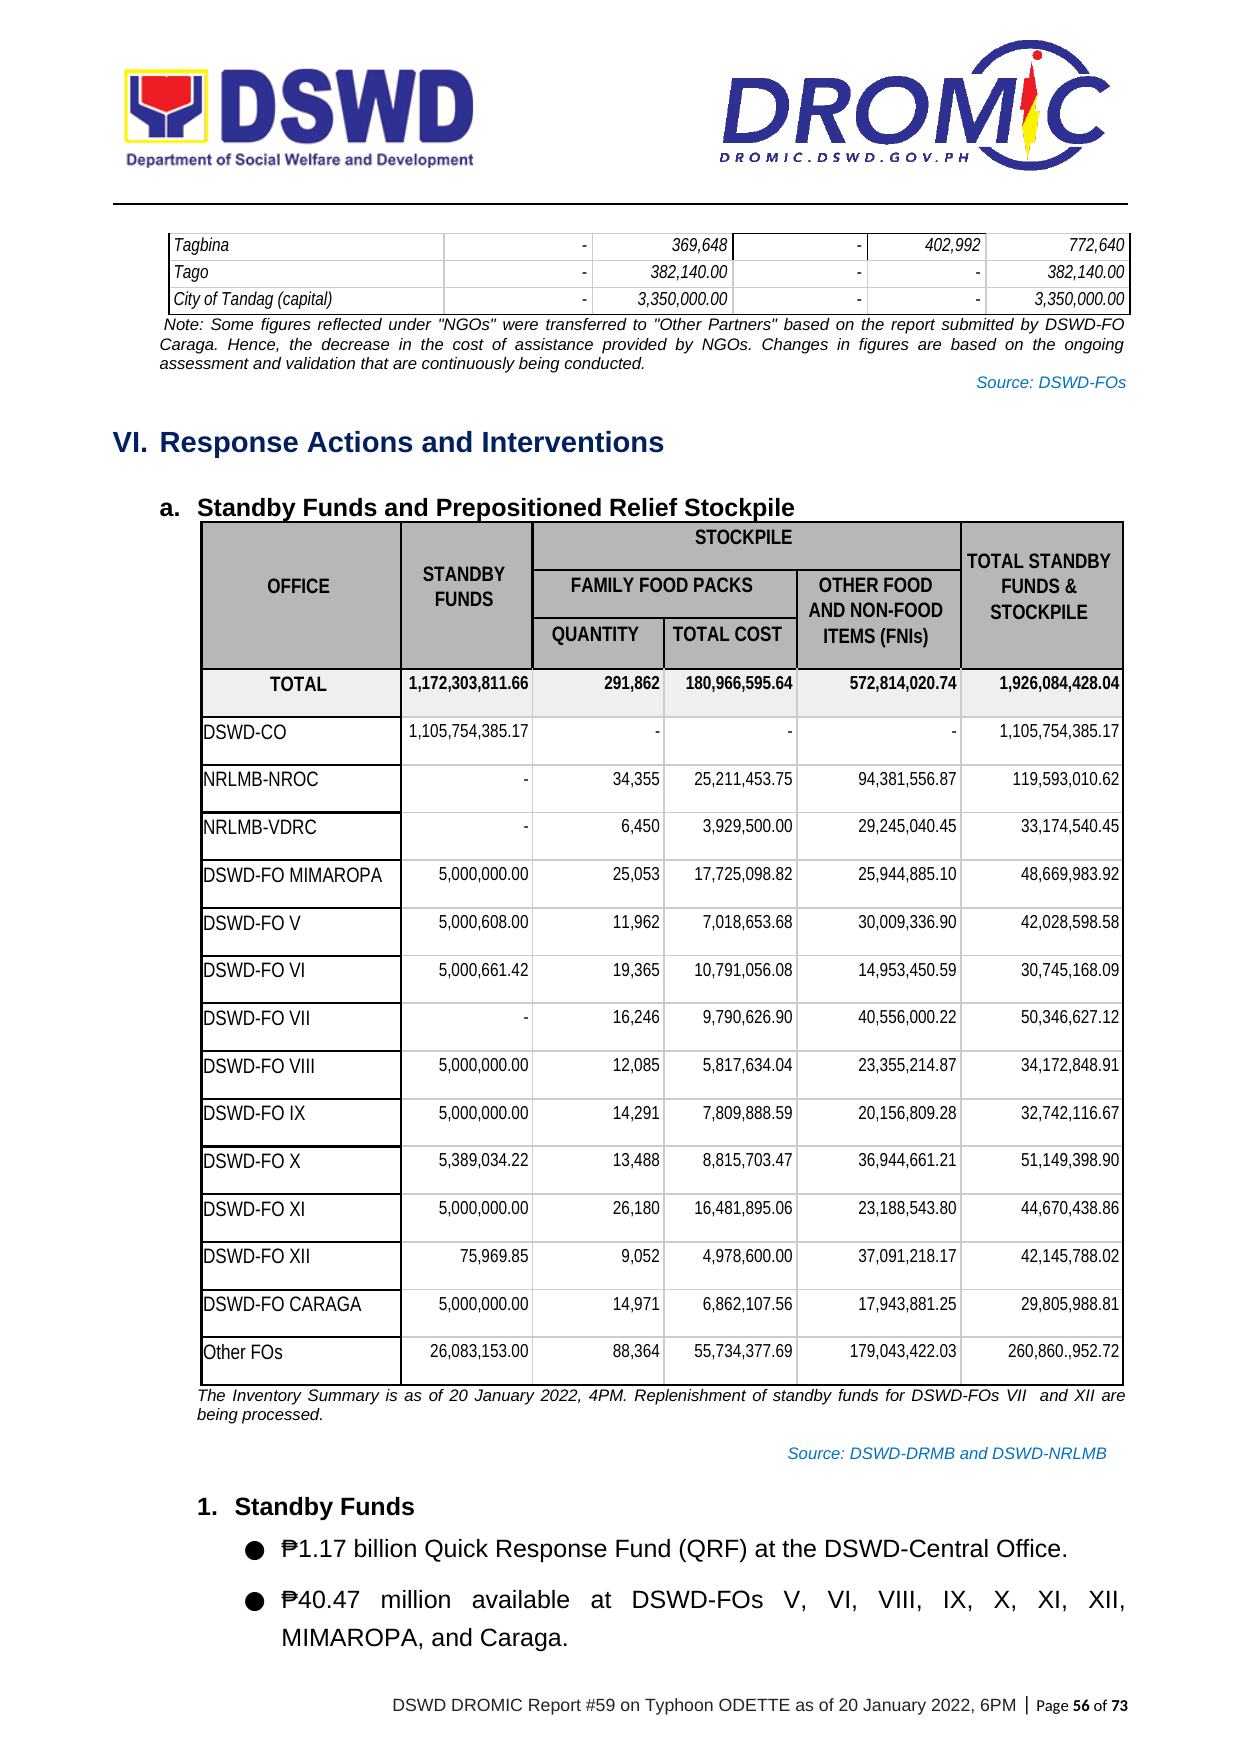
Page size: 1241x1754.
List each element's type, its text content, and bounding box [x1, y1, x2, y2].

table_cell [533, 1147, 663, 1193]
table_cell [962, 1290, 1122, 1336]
text Source: DSWD-DRMB and DSWD-NRLMB [712, 1443, 1128, 1463]
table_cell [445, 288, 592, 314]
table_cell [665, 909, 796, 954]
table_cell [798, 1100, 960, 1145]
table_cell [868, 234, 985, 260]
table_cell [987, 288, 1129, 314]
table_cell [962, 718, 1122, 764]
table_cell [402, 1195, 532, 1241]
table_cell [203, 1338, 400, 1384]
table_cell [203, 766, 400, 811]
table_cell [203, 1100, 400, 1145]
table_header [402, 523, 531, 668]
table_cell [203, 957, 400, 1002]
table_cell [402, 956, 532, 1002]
list Standby Funds [197, 1491, 1128, 1520]
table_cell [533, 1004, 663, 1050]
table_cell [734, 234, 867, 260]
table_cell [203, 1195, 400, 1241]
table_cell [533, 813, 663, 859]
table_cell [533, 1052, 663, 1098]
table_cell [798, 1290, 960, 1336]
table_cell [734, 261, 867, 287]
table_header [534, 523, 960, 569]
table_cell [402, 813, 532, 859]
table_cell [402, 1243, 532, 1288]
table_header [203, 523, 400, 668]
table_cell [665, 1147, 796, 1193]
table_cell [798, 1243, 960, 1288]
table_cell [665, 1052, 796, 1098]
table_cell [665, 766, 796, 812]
text Source: DSWD-FOs [150, 373, 1128, 392]
list Standby Funds and Prepositioned Relief Stockpile [159, 492, 1128, 521]
list Response Actions and Interventions [112, 425, 1128, 459]
text The Inventory Summary is as of 20 January 2022, 4PM. Replenishment of standby funds for DSWD-FOs VII and XII are being processed. [197, 1386, 1128, 1424]
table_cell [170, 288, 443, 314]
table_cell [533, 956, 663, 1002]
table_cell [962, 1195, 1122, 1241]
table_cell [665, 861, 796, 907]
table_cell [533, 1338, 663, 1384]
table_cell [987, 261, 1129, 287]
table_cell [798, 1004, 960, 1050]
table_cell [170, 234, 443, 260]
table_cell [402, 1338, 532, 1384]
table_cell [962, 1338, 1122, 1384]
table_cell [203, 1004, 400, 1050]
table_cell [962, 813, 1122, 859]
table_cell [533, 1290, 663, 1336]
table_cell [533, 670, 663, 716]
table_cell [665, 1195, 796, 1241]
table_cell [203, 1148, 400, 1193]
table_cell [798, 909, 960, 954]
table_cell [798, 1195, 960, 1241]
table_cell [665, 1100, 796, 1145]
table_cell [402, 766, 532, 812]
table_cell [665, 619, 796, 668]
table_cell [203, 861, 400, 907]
text Note: Some figures reflected under "NGOs" were transferred to "Other Partners" based on the report submitted by DSWD-FO Caraga. Hence, the decrease in the cost of assistance provided by NGOs. Changes in figures are based on the ongoing assessment and validation that are continuously being conducted. [150, 315, 1128, 373]
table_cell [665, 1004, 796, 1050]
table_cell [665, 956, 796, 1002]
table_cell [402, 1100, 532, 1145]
list ₱1.17 billion Quick Response Fund (QRF) at the DSWD-Central Office. [244, 1520, 1128, 1571]
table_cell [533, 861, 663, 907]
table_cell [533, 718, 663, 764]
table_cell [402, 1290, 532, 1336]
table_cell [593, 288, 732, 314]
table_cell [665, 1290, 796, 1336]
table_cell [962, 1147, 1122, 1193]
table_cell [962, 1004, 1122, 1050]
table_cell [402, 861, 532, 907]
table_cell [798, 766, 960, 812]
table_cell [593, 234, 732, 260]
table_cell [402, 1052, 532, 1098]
list ₱40.47 million available at DSWD-FOs V, VI, VIII, IX, X, XI, XII, MIMAROPA, and Caraga. [244, 1571, 1128, 1651]
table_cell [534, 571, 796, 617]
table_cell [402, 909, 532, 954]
picture [112, 65, 487, 173]
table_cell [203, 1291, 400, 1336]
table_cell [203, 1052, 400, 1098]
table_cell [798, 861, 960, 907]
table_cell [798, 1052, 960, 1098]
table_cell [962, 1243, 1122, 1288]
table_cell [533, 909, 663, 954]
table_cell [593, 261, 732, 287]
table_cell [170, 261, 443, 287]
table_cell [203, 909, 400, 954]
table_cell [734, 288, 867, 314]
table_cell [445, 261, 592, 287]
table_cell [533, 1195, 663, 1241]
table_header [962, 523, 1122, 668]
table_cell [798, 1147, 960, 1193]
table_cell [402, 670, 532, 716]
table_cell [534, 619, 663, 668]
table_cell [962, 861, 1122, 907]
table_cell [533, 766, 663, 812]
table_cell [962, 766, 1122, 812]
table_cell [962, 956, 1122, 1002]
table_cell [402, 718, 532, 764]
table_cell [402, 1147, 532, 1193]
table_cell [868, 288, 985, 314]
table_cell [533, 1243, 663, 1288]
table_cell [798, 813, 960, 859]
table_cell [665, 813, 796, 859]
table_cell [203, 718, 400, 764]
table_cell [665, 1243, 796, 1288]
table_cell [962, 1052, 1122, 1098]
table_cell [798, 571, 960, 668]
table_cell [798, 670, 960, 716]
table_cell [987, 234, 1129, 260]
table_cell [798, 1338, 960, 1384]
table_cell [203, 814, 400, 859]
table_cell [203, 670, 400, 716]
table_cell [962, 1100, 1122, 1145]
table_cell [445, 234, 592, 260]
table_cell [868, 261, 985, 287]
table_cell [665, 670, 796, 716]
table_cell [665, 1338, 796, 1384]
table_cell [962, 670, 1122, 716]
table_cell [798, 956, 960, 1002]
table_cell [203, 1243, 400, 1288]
picture [676, 39, 1149, 171]
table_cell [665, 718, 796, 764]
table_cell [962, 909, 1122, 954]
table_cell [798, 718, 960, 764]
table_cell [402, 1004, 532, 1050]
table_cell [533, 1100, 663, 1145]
